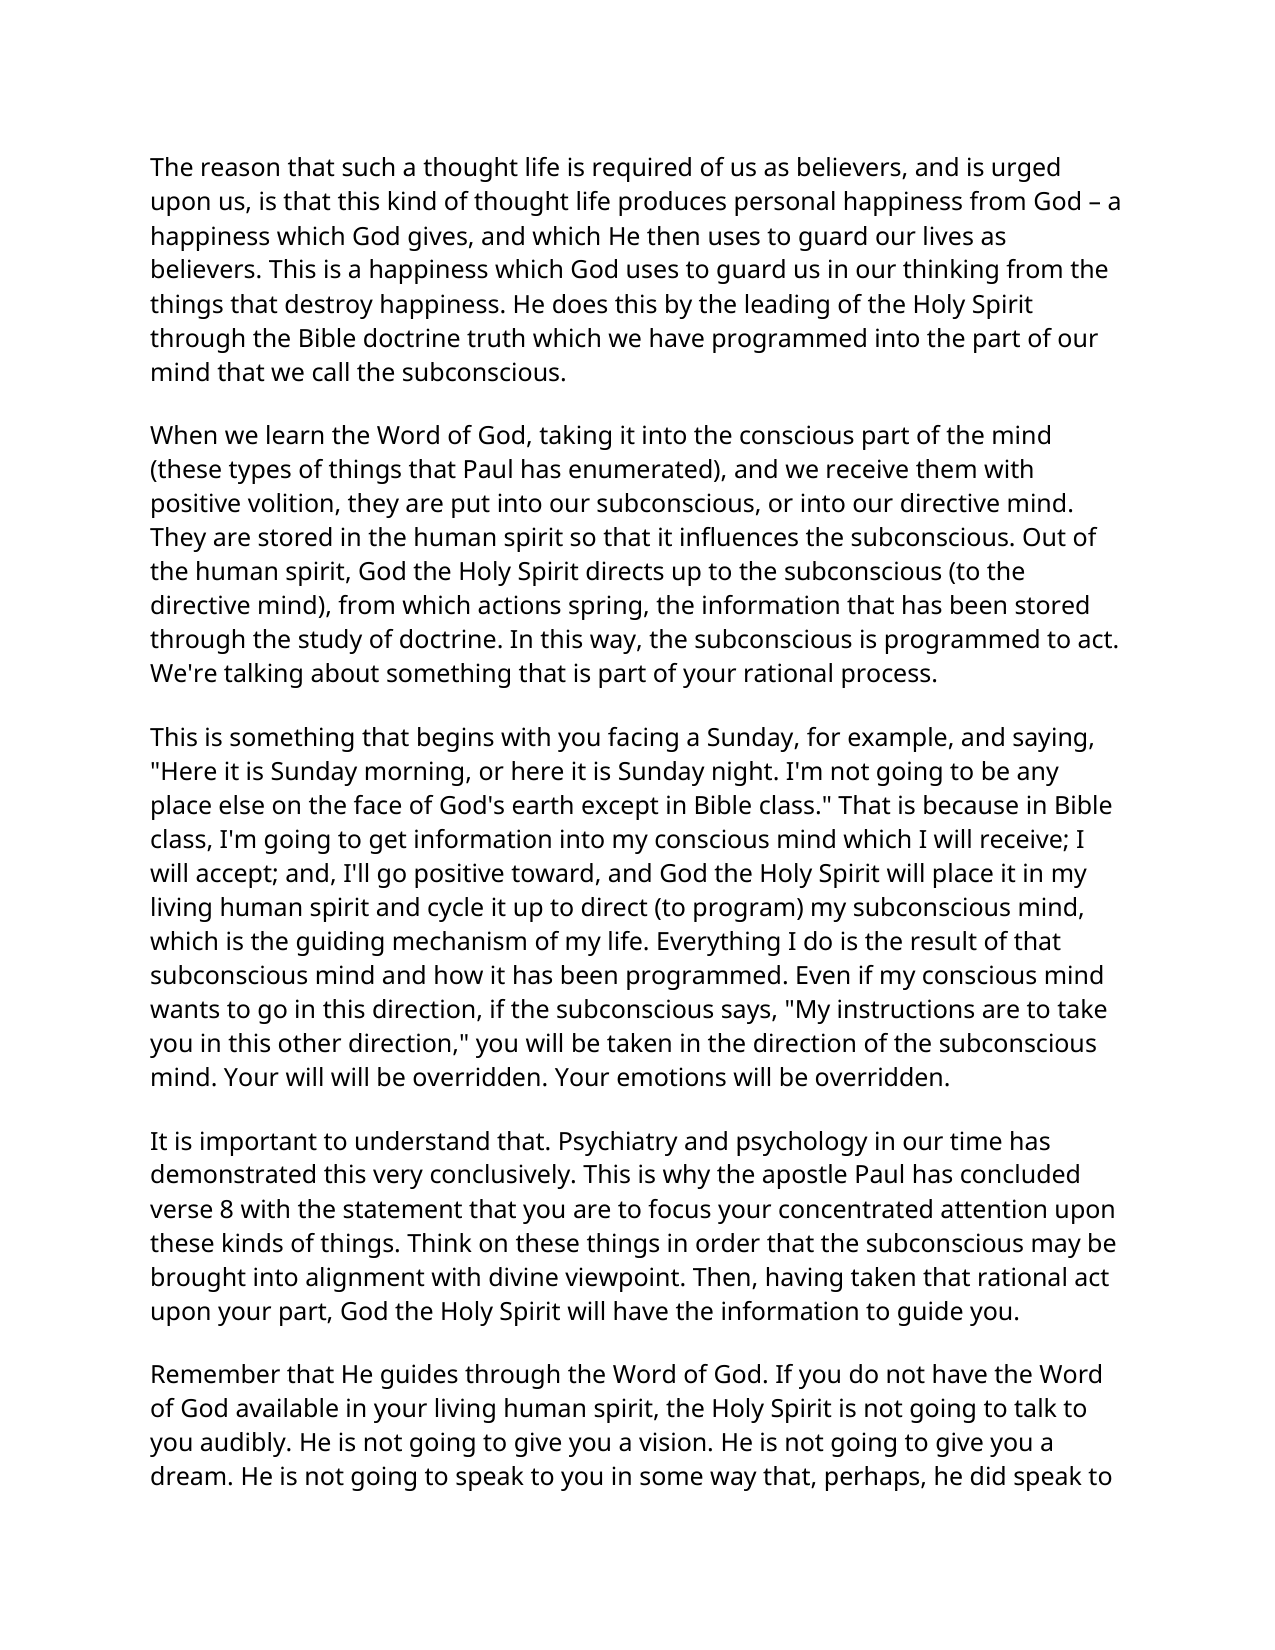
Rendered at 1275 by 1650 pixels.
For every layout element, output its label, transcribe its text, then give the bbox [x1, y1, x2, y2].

text This is something that begins with you facing a Sunday, for example, and saying, "Here it is Sunday morning, or here it is Sunday night. I'm not going to be any place else on the face of God's earth except in Bible class." That is because in Bible class, I'm going to get information into my conscious mind which I will receive; I will accept; and, I'll go positive toward, and God the Holy Spirit will place it in my living human spirit and cycle it up to direct (to program) my subconscious mind, which is the guiding mechanism of my life. Everything I do is the result of that subconscious mind and how it has been programmed. Even if my conscious mind wants to go in this direction, if the subconscious says, "My instructions are to take you in this other direction," you will be taken in the direction of the subconscious mind. Your will will be overridden. Your emotions will be overridden. [150, 719, 1125, 1094]
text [150, 1357, 1125, 1493]
text The reason that such a thought life is required of us as believers, and is urged upon us, is that this kind of thought life produces personal happiness from God – a happiness which God gives, and which He then uses to guard our lives as believers. This is a happiness which God uses to guard us in our thinking from the things that destroy happiness. He does this by the leading of the Holy Spirit through the Bible doctrine truth which we have programmed into the part of our mind that we call the subconscious. [150, 150, 1125, 388]
text When we learn the Word of God, taking it into the conscious part of the mind (these types of things that Paul has enumerated), and we receive them with positive volition, they are put into our subconscious, or into our directive mind. They are stored in the human spirit so that it influences the subconscious. Out of the human spirit, God the Holy Spirit directs up to the subconscious (to the directive mind), from which actions spring, the information that has been stored through the study of doctrine. In this way, the subconscious is programmed to act. We're talking about something that is part of your rational process. [150, 418, 1125, 690]
text It is important to understand that. Psychiatry and psychology in our time has demonstrated this very conclusively. This is why the apostle Paul has concluded verse 8 with the statement that you are to focus your concentrated attention upon these kinds of things. Think on these things in order that the subconscious may be brought into alignment with divine viewpoint. Then, having taken that rational act upon your part, God the Holy Spirit will have the information to guide you. [150, 1123, 1125, 1327]
